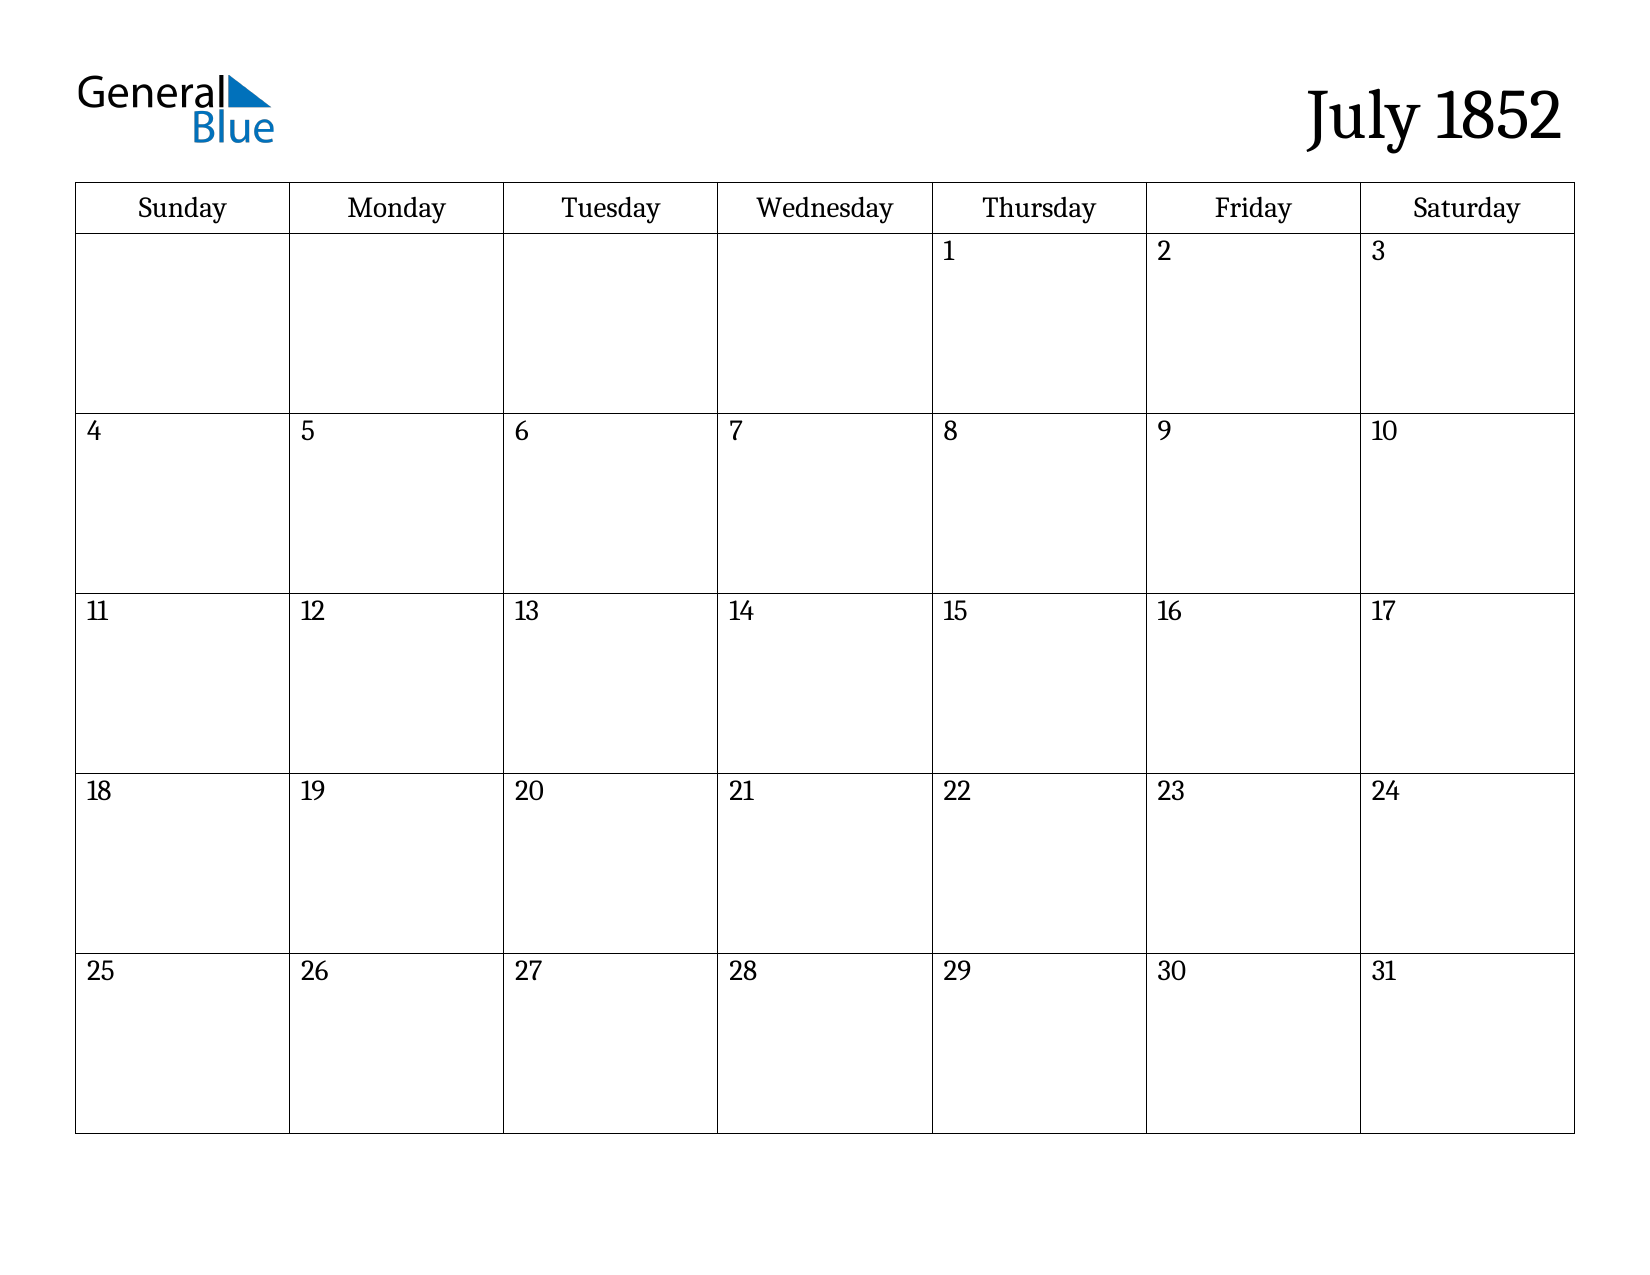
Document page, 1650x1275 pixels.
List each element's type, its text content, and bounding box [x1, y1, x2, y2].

table_cell 28 [718, 954, 932, 987]
table_cell [76, 267, 289, 413]
picture [78, 75, 274, 143]
table_cell 24 [1361, 774, 1574, 807]
table_cell [933, 808, 1146, 953]
table_cell 7 [718, 414, 932, 447]
table_cell 6 [504, 414, 717, 447]
table_cell [933, 448, 1146, 593]
table_cell 9 [1147, 414, 1360, 447]
table_cell [718, 808, 932, 953]
table_header [76, 75, 503, 182]
table_header July 1852 [504, 75, 1574, 182]
table_cell [76, 627, 289, 773]
table_cell [290, 448, 503, 593]
table_cell [1361, 988, 1574, 1133]
table_cell [290, 627, 503, 773]
table_cell 3 [1361, 234, 1574, 267]
table_cell 11 [76, 594, 289, 627]
table_cell 25 [76, 954, 289, 987]
table_cell [504, 234, 717, 267]
table_cell [718, 234, 932, 267]
table_cell [504, 448, 717, 593]
table_cell 21 [718, 774, 932, 807]
table_cell [1147, 627, 1360, 773]
table_cell 13 [504, 594, 717, 627]
table_cell [1361, 267, 1574, 413]
table_cell Friday [1147, 183, 1360, 233]
table_cell [76, 808, 289, 953]
table_cell 4 [76, 414, 289, 447]
table_cell [504, 808, 717, 953]
table_cell [1361, 808, 1574, 953]
table_cell 8 [933, 414, 1146, 447]
table_cell Tuesday [504, 183, 717, 233]
table_cell 17 [1361, 594, 1574, 627]
table_cell 18 [76, 774, 289, 807]
table_cell 15 [933, 594, 1146, 627]
table_cell [290, 808, 503, 953]
table_cell [1361, 448, 1574, 593]
table_cell [933, 627, 1146, 773]
table_cell 12 [290, 594, 503, 627]
table_cell [504, 627, 717, 773]
table_cell [1147, 267, 1360, 413]
table_cell [290, 234, 503, 267]
table_cell 31 [1361, 954, 1574, 987]
table_cell 20 [504, 774, 717, 807]
table_cell 16 [1147, 594, 1360, 627]
table_cell [933, 267, 1146, 413]
table_cell 30 [1147, 954, 1360, 987]
table_cell [290, 267, 503, 413]
table_cell [1147, 808, 1360, 953]
table_cell [1147, 988, 1360, 1133]
table_cell 1 [933, 234, 1146, 267]
table_cell 23 [1147, 774, 1360, 807]
table_cell 26 [290, 954, 503, 987]
table_cell Sunday [76, 183, 289, 233]
table_cell [76, 448, 289, 593]
table_cell 2 [1147, 234, 1360, 267]
table_cell Saturday [1361, 183, 1574, 233]
table_cell [718, 267, 932, 413]
table_cell [1361, 627, 1574, 773]
table_cell 10 [1361, 414, 1574, 447]
table_cell Thursday [933, 183, 1146, 233]
table_cell [76, 988, 289, 1133]
table_cell [718, 448, 932, 593]
table_cell 5 [290, 414, 503, 447]
table_cell Wednesday [718, 183, 932, 233]
table_cell [718, 627, 932, 773]
table_cell 19 [290, 774, 503, 807]
table_cell [290, 988, 503, 1133]
table_cell [933, 988, 1146, 1133]
table_cell 27 [504, 954, 717, 987]
table_cell 14 [718, 594, 932, 627]
table_cell 29 [933, 954, 1146, 987]
table_cell [504, 988, 717, 1133]
table_cell [76, 234, 289, 267]
table_cell [718, 988, 932, 1133]
table_cell Monday [290, 183, 503, 233]
table_cell [1147, 448, 1360, 593]
table_cell [504, 267, 717, 413]
table_cell 22 [933, 774, 1146, 807]
